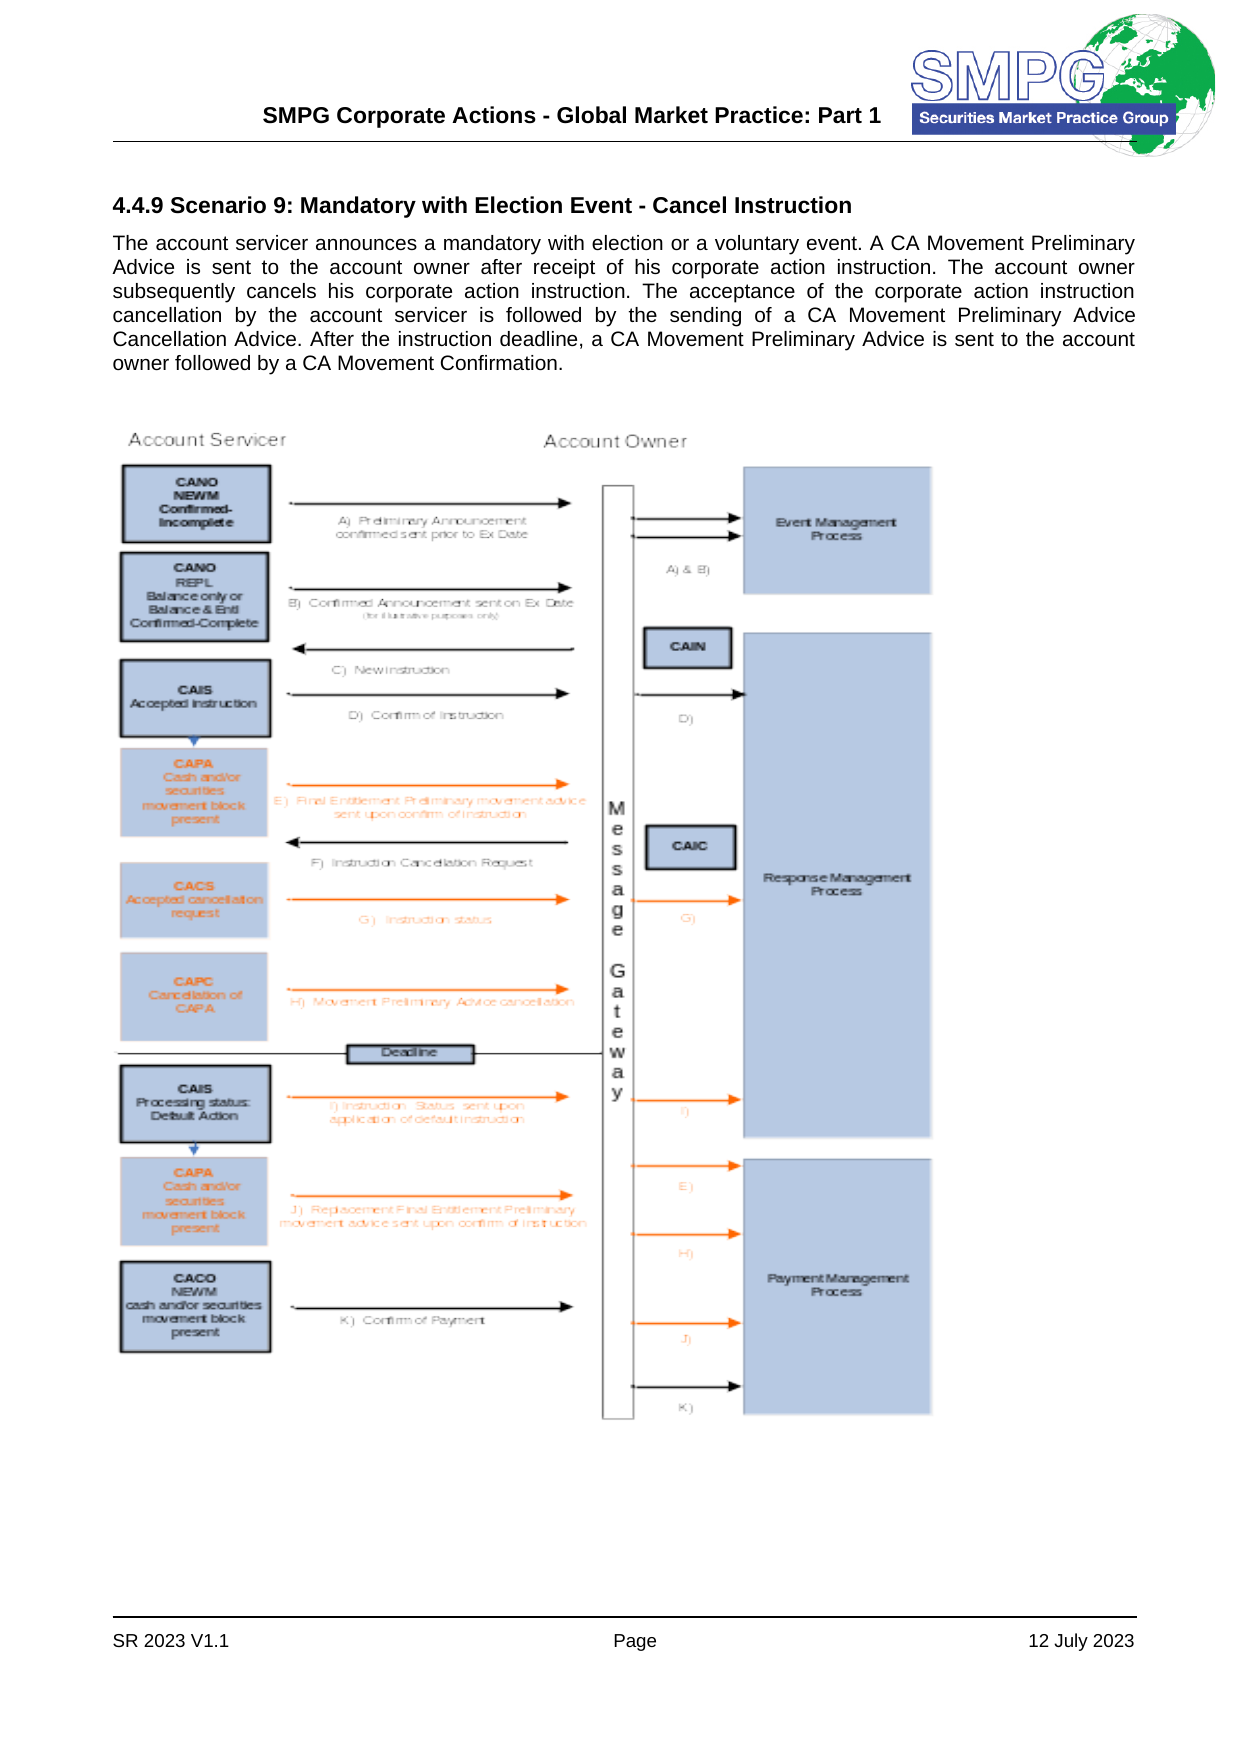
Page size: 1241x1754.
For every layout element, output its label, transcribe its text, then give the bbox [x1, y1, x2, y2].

picture [911, 14, 1216, 157]
text The account servicer announces a mandatory with election or a voluntary event. A CA Movement Preliminary Advice is sent to the account owner after receipt of his corporate action instruction. The account owner subsequently cancels his corporate action instruction. The acceptance of the corporate action instruction cancellation by the account servicer is followed by the sending of a CA Movement Preliminary Advice Cancellation Advice. After the instruction deadline, a CA Movement Preliminary Advice is sent to the account owner followed by a CA Movement Confirmation. [112, 231, 1137, 375]
subtitle Scenario 9: Mandatory with Election Event - Cancel Instruction [112, 192, 1137, 219]
